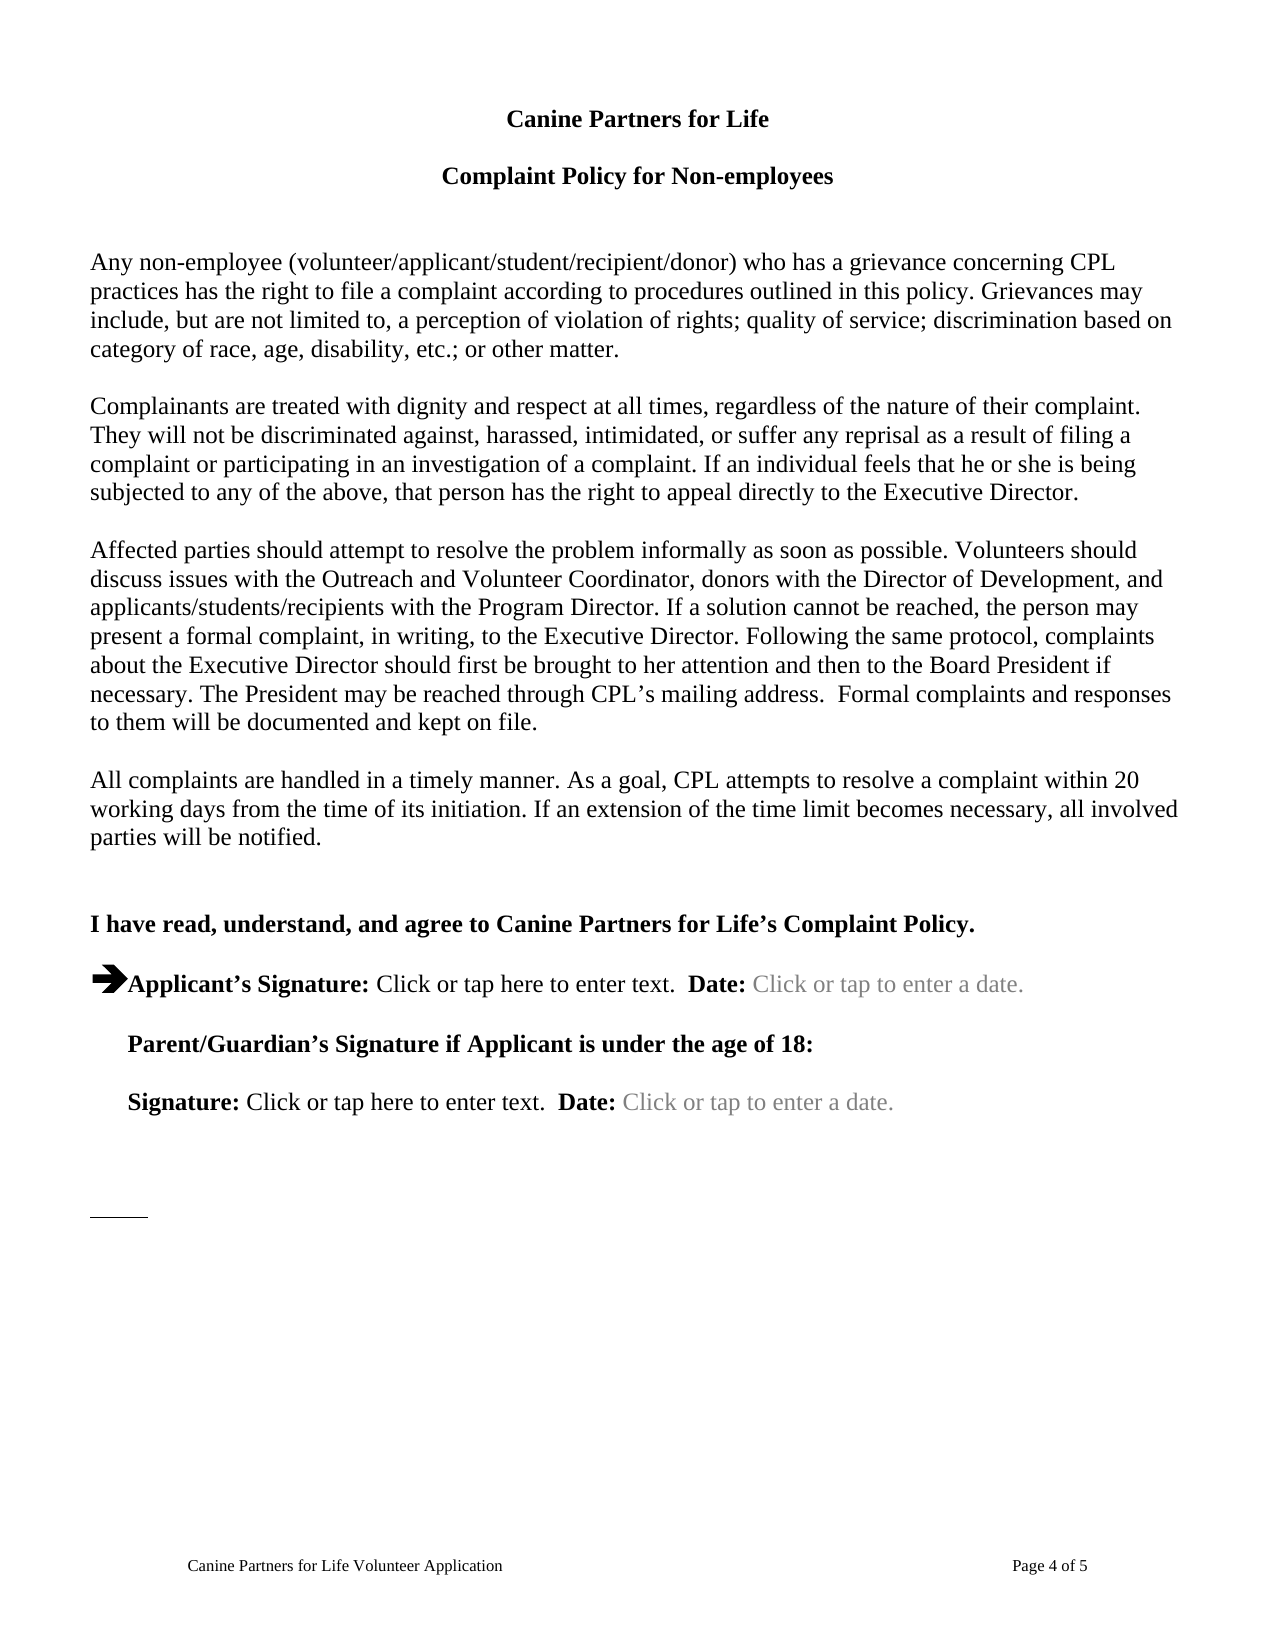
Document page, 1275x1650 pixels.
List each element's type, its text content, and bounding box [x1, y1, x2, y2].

text Applicant’s Signature: Date: [90, 966, 1185, 1000]
text Complainants are treated with dignity and respect at all times, regardless of the nature of their complaint. They will not be discriminated against, harassed, intimidated, or suffer any reprisal as a result of filing a complaint or participating in an investigation of a complaint. If an individual feels that he or she is being subjected to any of the above, that person has the right to appeal directly to the Executive Director. [90, 391, 1185, 506]
text Canine Partners for Life [90, 104, 1185, 132]
text Affected parties should attempt to resolve the problem informally as soon as possible. Volunteers should discuss issues with the Outreach and Volunteer Coordinator, donors with the Director of Development, and applicants/students/recipients with the Program Director. If a solution cannot be reached, the person may present a formal complaint, in writing, to the Executive Director. Following the same protocol, complaints about the Executive Director should first be brought to her attention and then to the Board President if necessary. The President may be reached through CPL’s mailing address. Formal complaints and responses to them will be documented and kept on file. [90, 535, 1185, 736]
text Parent/Guardian’s Signature if Applicant is under the age of 18: [90, 1029, 1185, 1058]
text Any non-employee (volunteer/applicant/student/recipient/donor) who has a grievance concerning CPL practices has the right to file a complaint according to procedures outlined in this policy. Grievances may include, but are not limited to, a perception of violation of rights; quality of service; discrimination based on category of race, age, disability, etc.; or other matter. [90, 247, 1185, 362]
text Complaint Policy for Non-employees [90, 161, 1185, 190]
text Signature: Date: [90, 1087, 1185, 1115]
text I have read, understand, and agree to Canine Partners for Life’s Complaint Policy. [90, 909, 1185, 937]
text All complaints are handled in a timely manner. As a goal, CPL attempts to resolve a complaint within 20 working days from the time of its initiation. If an extension of the time limit becomes necessary, all involved parties will be notified. [90, 765, 1185, 851]
